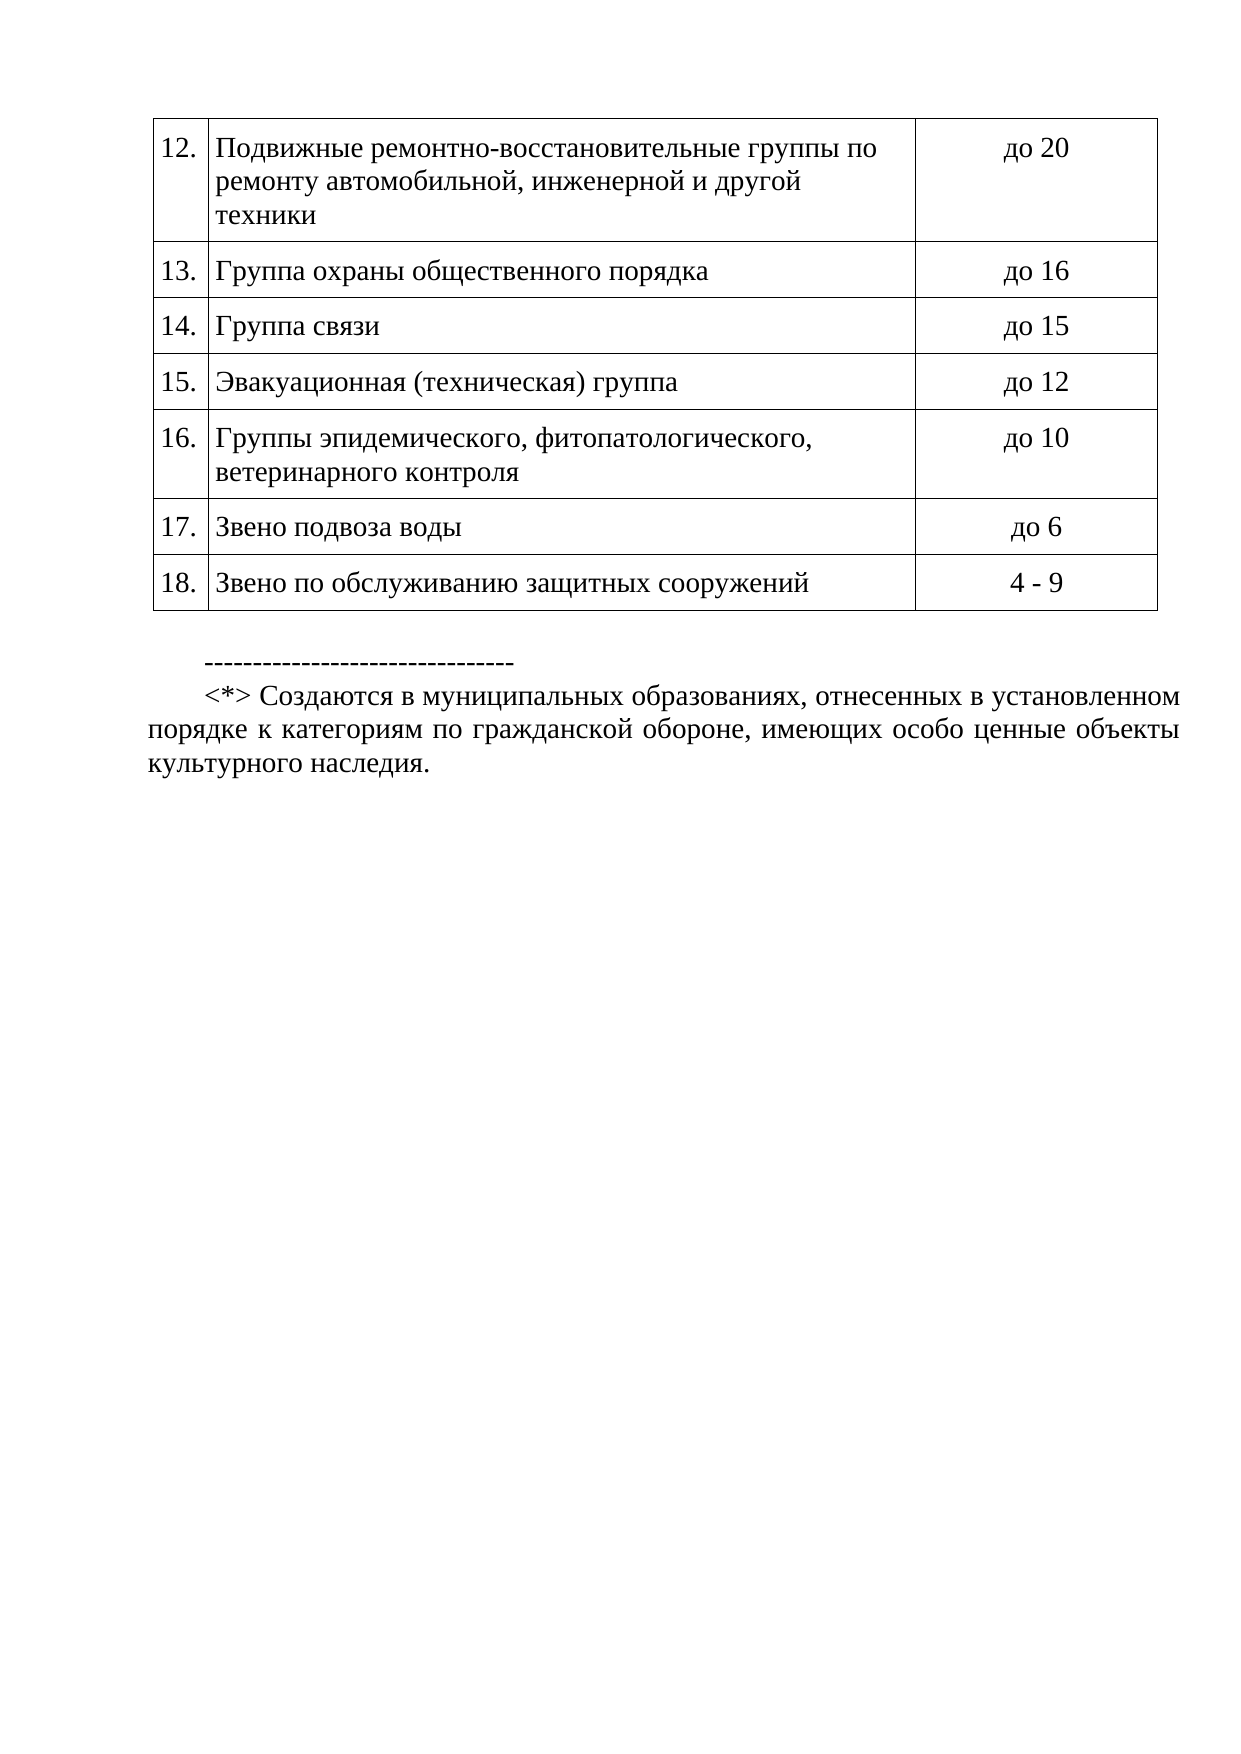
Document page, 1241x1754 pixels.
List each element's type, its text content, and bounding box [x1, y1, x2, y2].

table_cell Подвижные ремонтно-восстановительные группы по ремонту автомобильной, инженерной и другой техники [209, 119, 915, 241]
table_cell Звено по обслуживанию защитных сооружений [209, 555, 915, 609]
table_cell 14. [154, 298, 208, 353]
table_cell Группы эпидемического, фитопатологического, ветеринарного контроля [209, 410, 915, 498]
table_cell Группа охраны общественного порядка [209, 242, 915, 297]
table_cell 17. [154, 499, 208, 554]
table_cell до 10 [916, 410, 1157, 498]
table_cell до 15 [916, 298, 1157, 353]
table_cell Звено подвоза воды [209, 499, 915, 554]
table_cell 12. [154, 119, 208, 241]
text <*> Создаются в муниципальных образованиях, отнесенных в установленном порядке к категориям по гражданской обороне, имеющих особо ценные объекты культурного наследия. [148, 678, 1181, 778]
table_cell 15. [154, 354, 208, 408]
table_cell 4 - 9 [916, 555, 1157, 609]
table_cell Группа связи [209, 298, 915, 353]
table_cell 16. [154, 410, 208, 498]
table_cell 18. [154, 555, 208, 609]
table_cell 13. [154, 242, 208, 297]
table_cell до 16 [916, 242, 1157, 297]
table_cell до 6 [916, 499, 1157, 554]
text -------------------------------- [148, 644, 1181, 678]
table_cell Эвакуационная (техническая) группа [209, 354, 915, 408]
table_cell до 12 [916, 354, 1157, 408]
table_cell до 20 [916, 119, 1157, 241]
